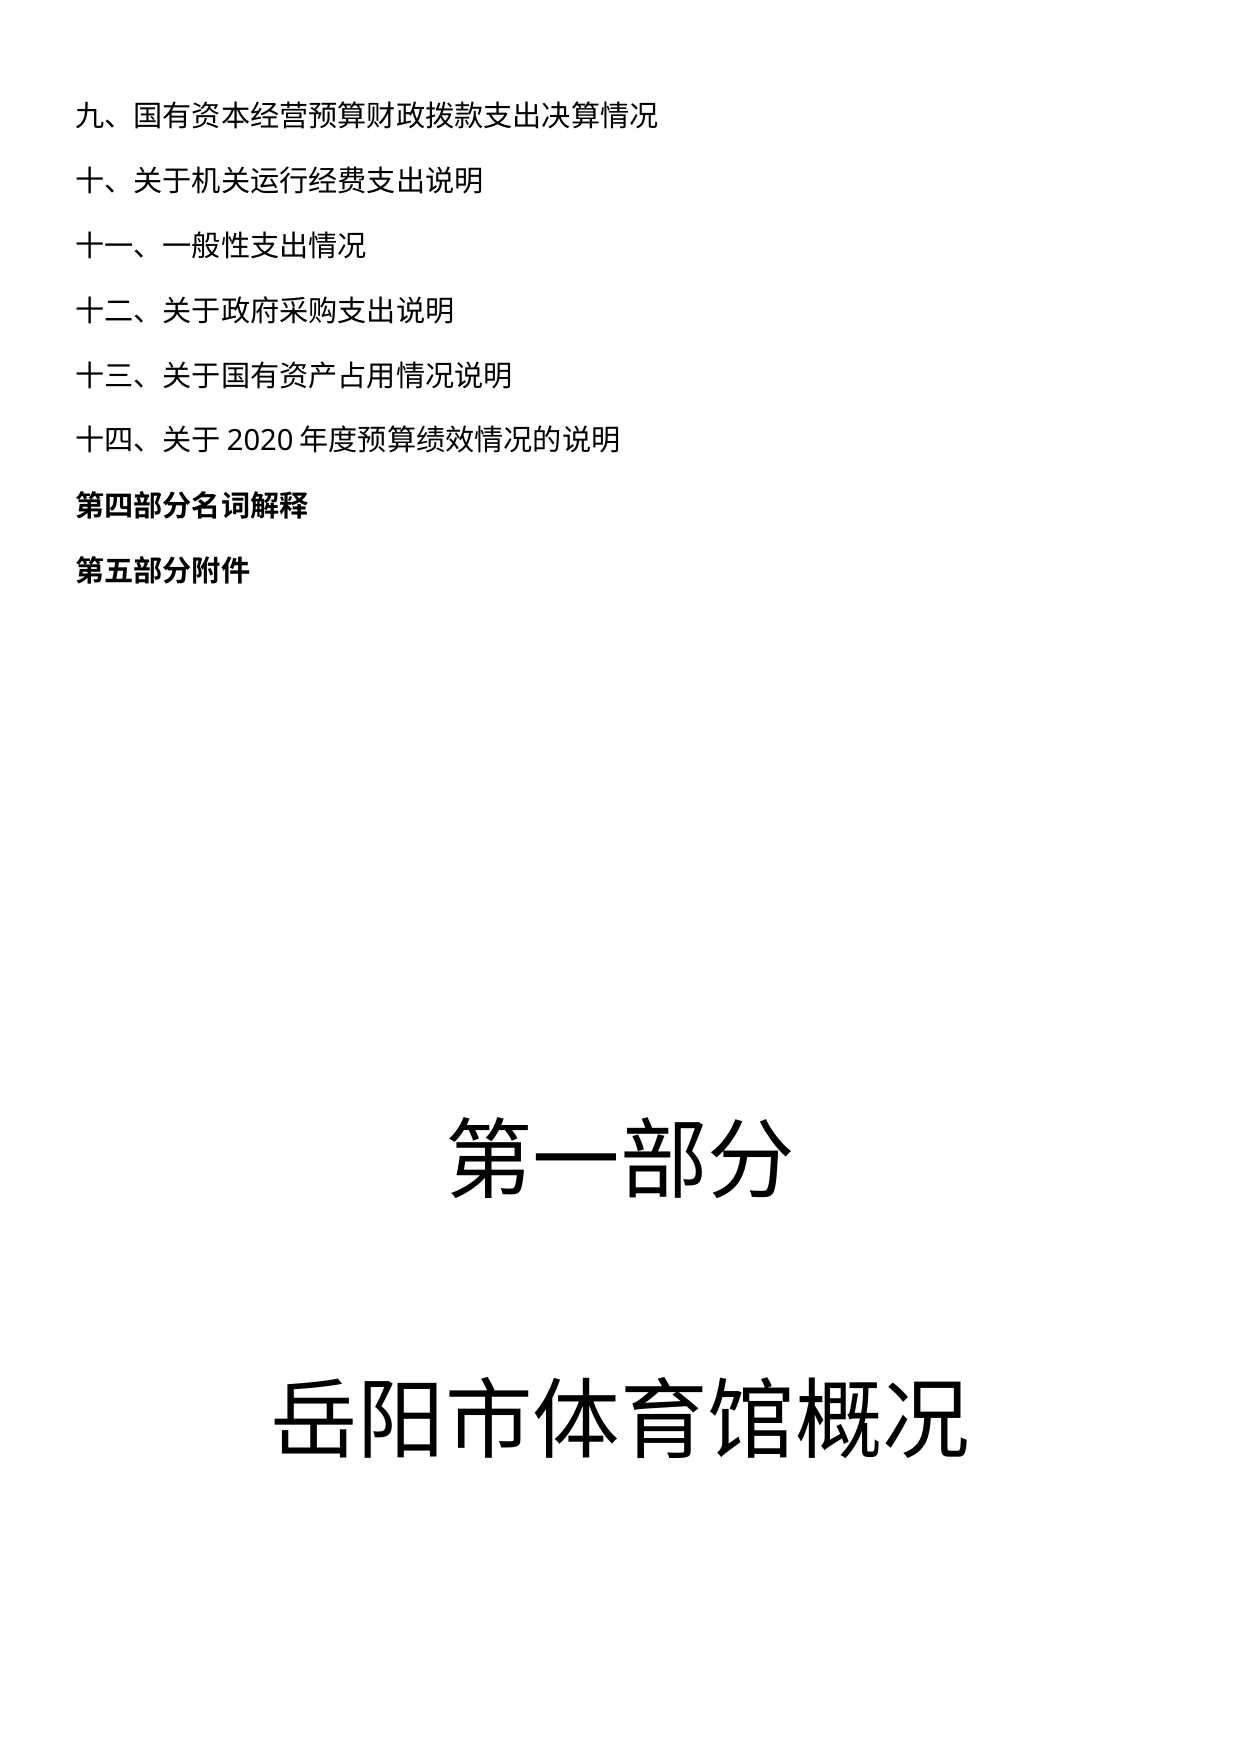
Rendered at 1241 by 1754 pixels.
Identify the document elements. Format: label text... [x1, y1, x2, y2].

text 第五部分附件 [75, 536, 1165, 601]
text 十四、关于2020年度预算绩效情况的说明 [75, 406, 1165, 471]
text 九、国有资本经营预算财政拨款支出决算情况 [75, 81, 1165, 146]
text 第一部分 [75, 1088, 1165, 1218]
text 十三、关于国有资产占用情况说明 [75, 341, 1165, 406]
text 十一、一般性支出情况 [75, 211, 1165, 276]
text 十二、关于政府采购支出说明 [75, 276, 1165, 341]
text 十、关于机关运行经费支出说明 [75, 146, 1165, 211]
text 岳阳市体育馆概况 [75, 1348, 1165, 1478]
text 第四部分名词解释 [75, 471, 1165, 536]
